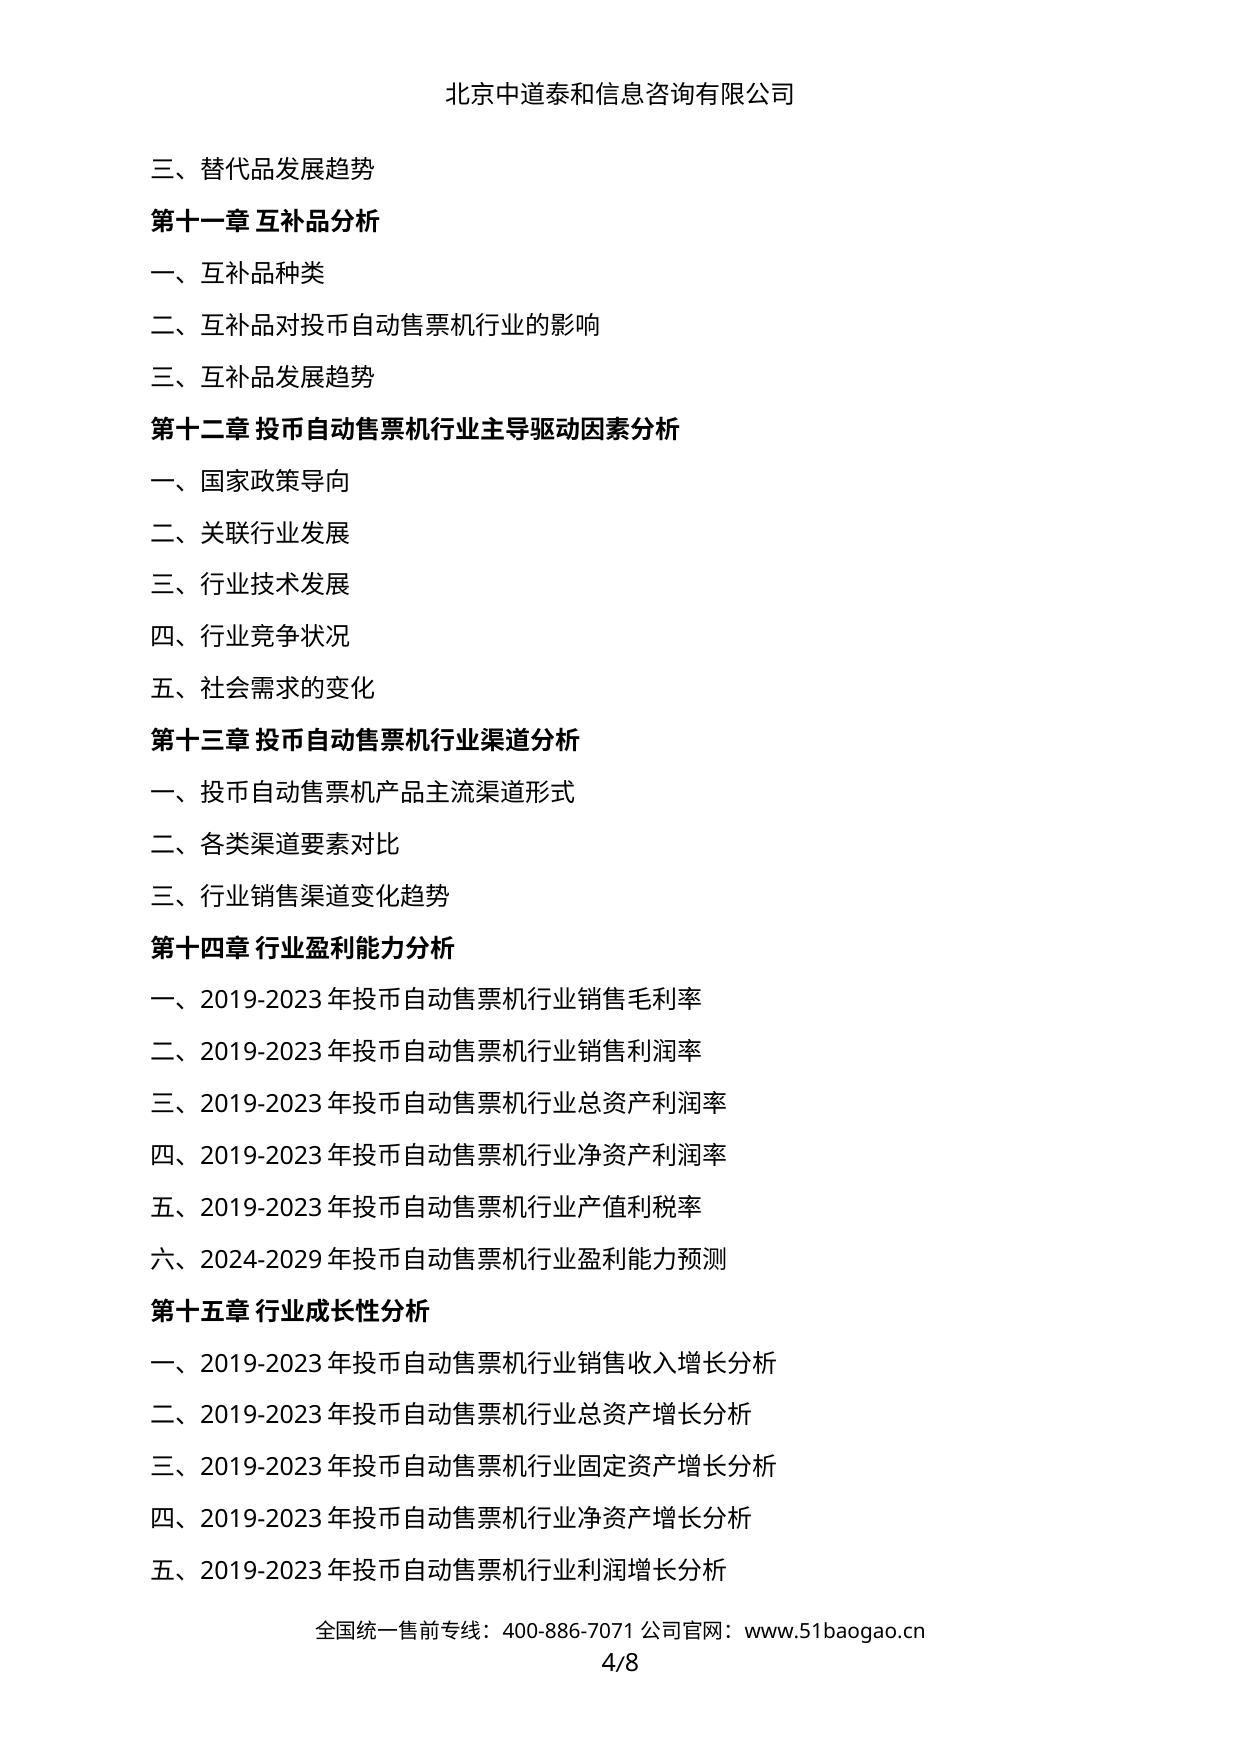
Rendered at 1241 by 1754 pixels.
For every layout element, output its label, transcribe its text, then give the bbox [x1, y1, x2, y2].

text 五、2019-2023年投币自动售票机行业利润增长分析 [150, 1551, 1090, 1587]
text 二、互补品对投币自动售票机行业的影响 [150, 306, 1090, 342]
text 第十五章 行业成长性分析 [150, 1291, 1090, 1327]
text 一、国家政策导向 [150, 461, 1090, 497]
text 三、2019-2023年投币自动售票机行业总资产利润率 [150, 1084, 1090, 1120]
text 五、2019-2023年投币自动售票机行业产值利税率 [150, 1187, 1090, 1224]
text 一、投币自动售票机产品主流渠道形式 [150, 772, 1090, 809]
text 一、互补品种类 [150, 254, 1090, 290]
text 二、关联行业发展 [150, 513, 1090, 549]
text 二、2019-2023年投币自动售票机行业总资产增长分析 [150, 1395, 1090, 1431]
text 四、2019-2023年投币自动售票机行业净资产增长分析 [150, 1499, 1090, 1535]
text 三、替代品发展趋势 [150, 150, 1090, 186]
text 第十四章 行业盈利能力分析 [150, 928, 1090, 964]
text 第十一章 互补品分析 [150, 202, 1090, 238]
text 五、社会需求的变化 [150, 669, 1090, 705]
text 三、行业技术发展 [150, 565, 1090, 601]
text 二、各类渠道要素对比 [150, 824, 1090, 861]
text 四、2019-2023年投币自动售票机行业净资产利润率 [150, 1136, 1090, 1172]
text 六、2024-2029年投币自动售票机行业盈利能力预测 [150, 1239, 1090, 1276]
text 三、2019-2023年投币自动售票机行业固定资产增长分析 [150, 1447, 1090, 1483]
text 三、互补品发展趋势 [150, 357, 1090, 394]
text 四、行业竞争状况 [150, 617, 1090, 653]
text 第十二章 投币自动售票机行业主导驱动因素分析 [150, 409, 1090, 446]
text 第十三章 投币自动售票机行业渠道分析 [150, 721, 1090, 757]
text 三、行业销售渠道变化趋势 [150, 876, 1090, 912]
text 一、2019-2023年投币自动售票机行业销售收入增长分析 [150, 1343, 1090, 1379]
text 一、2019-2023年投币自动售票机行业销售毛利率 [150, 980, 1090, 1016]
text 二、2019-2023年投币自动售票机行业销售利润率 [150, 1032, 1090, 1068]
